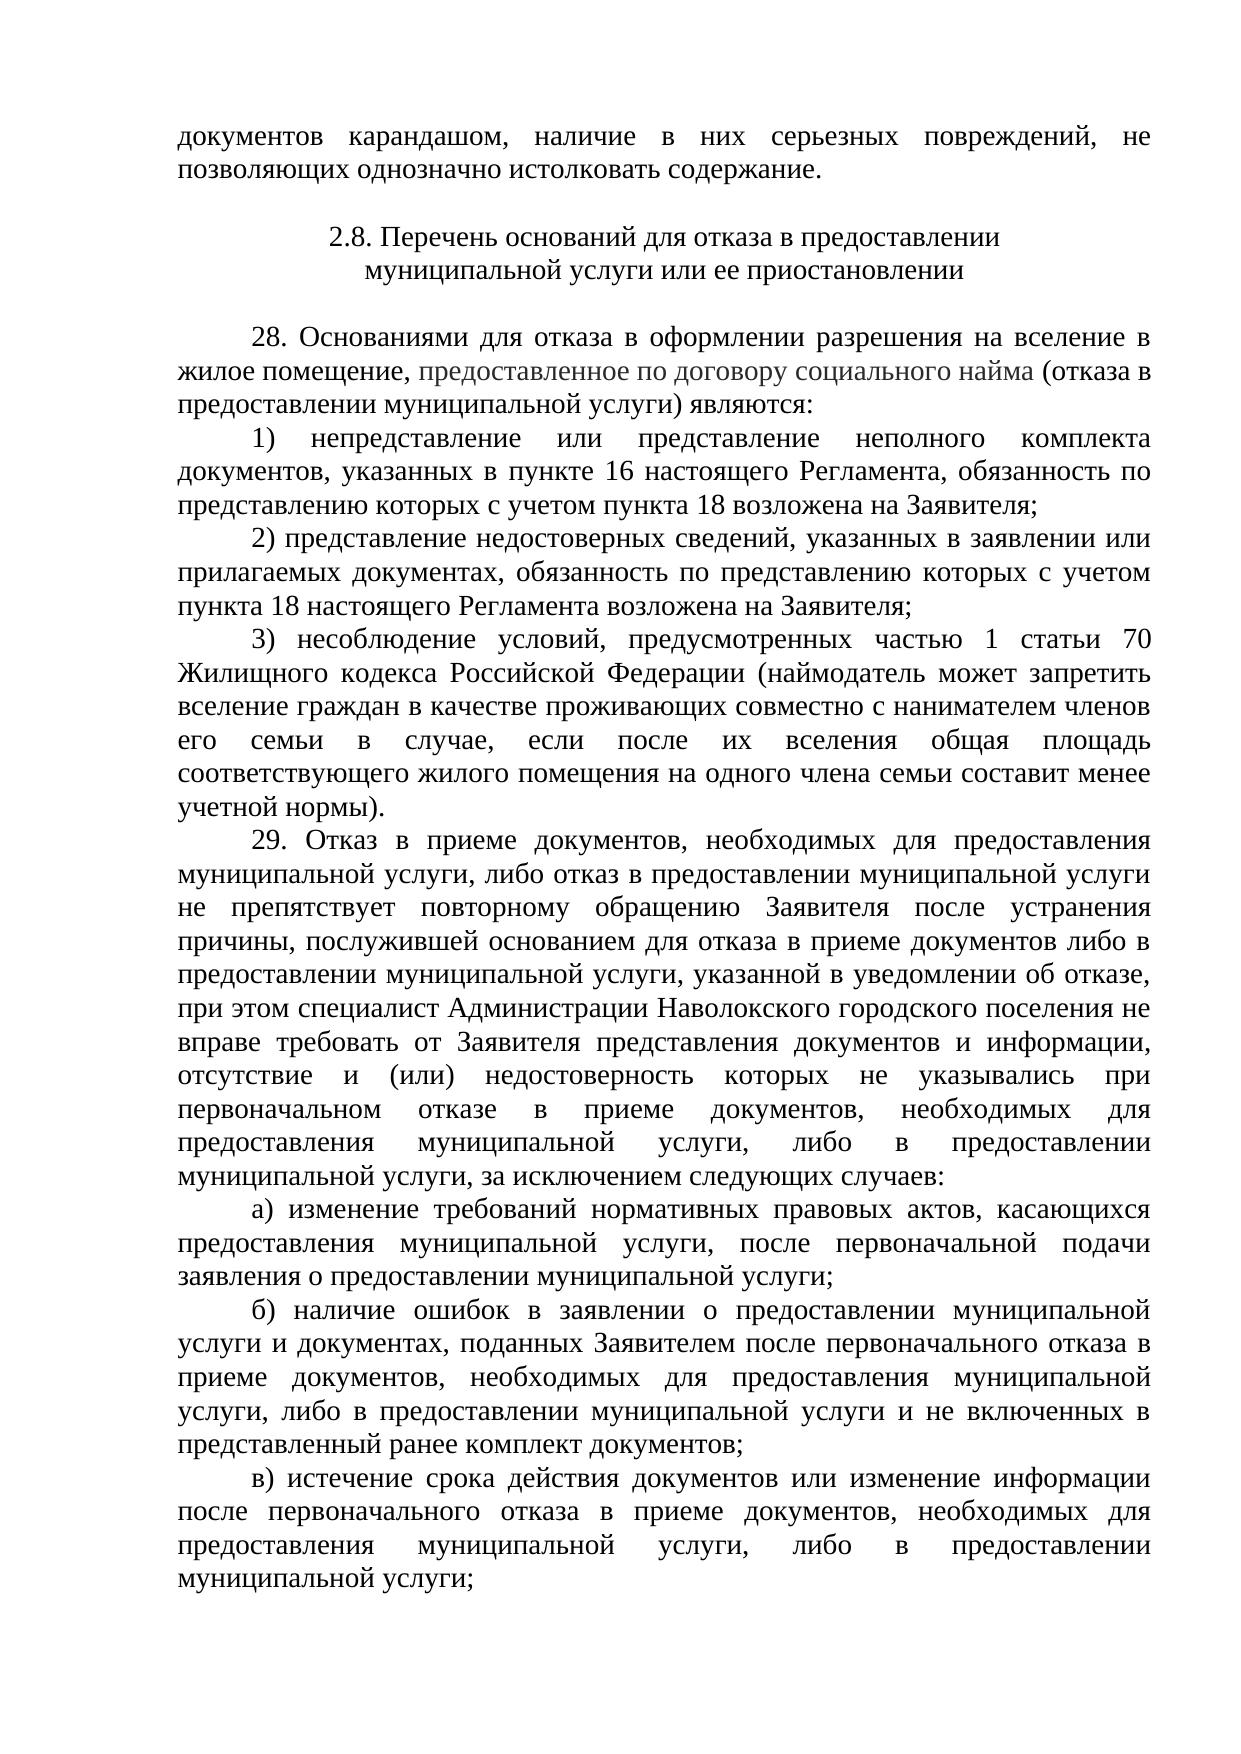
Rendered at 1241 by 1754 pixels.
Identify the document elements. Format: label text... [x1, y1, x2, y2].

text 3) несоблюдение условий, предусмотренных частью 1 статьи 70 Жилищного кодекса Российской Федерации (наймодатель может запретить вселение граждан в качестве проживающих совместно с нанимателем членов его семьи в случае, если после их вселения общая площадь соответствующего жилого помещения на одного члена семьи составит менее учетной нормы). [177, 621, 1152, 822]
text в) истечение срока действия документов или изменение информации после первоначального отказа в приеме документов, необходимых для предоставления муниципальной услуги, либо в предоставлении муниципальной услуги; [177, 1460, 1152, 1594]
text 2.8. Перечень оснований для отказа в предоставлении [177, 219, 1152, 252]
text 2) представление недостоверных сведений, указанных в заявлении или прилагаемых документах, обязанность по представлению которых с учетом пункта 18 настоящего Регламента возложена на Заявителя; [177, 521, 1152, 621]
text 28. Основаниями для отказа в оформлении разрешения на вселение в жилое помещение, предоставленное по договору социального найма (отказа в предоставлении муниципальной услуги) являются: [177, 319, 1152, 420]
text муниципальной услуги или ее приостановлении [177, 252, 1152, 286]
text а) изменение требований нормативных правовых актов, касающихся предоставления муниципальной услуги, после первоначальной подачи заявления о предоставлении муниципальной услуги; [177, 1191, 1152, 1292]
text 29. Отказ в приеме документов, необходимых для предоставления муниципальной услуги, либо отказ в предоставлении муниципальной услуги не препятствует повторному обращению Заявителя после устранения причины, послужившей основанием для отказа в приеме документов либо в предоставлении муниципальной услуги, указанной в уведомлении об отказе, при этом специалист Администрации Наволокского городского поселения не вправе требовать от Заявителя представления документов и информации, отсутствие и (или) недостоверность которых не указывались при первоначальном отказе в приеме документов, необходимых для предоставления муниципальной услуги, либо в предоставлении муниципальной услуги, за исключением следующих случаев: [177, 822, 1152, 1191]
text 1) непредставление или представление неполного комплекта документов, указанных в пункте 16 настоящего Регламента, обязанность по представлению которых с учетом пункта 18 возложена на Заявителя; [177, 420, 1152, 521]
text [177, 118, 1152, 185]
text б) наличие ошибок в заявлении о предоставлении муниципальной услуги и документах, поданных Заявителем после первоначального отказа в приеме документов, необходимых для предоставления муниципальной услуги, либо в предоставлении муниципальной услуги и не включенных в представленный ранее комплект документов; [177, 1292, 1152, 1460]
